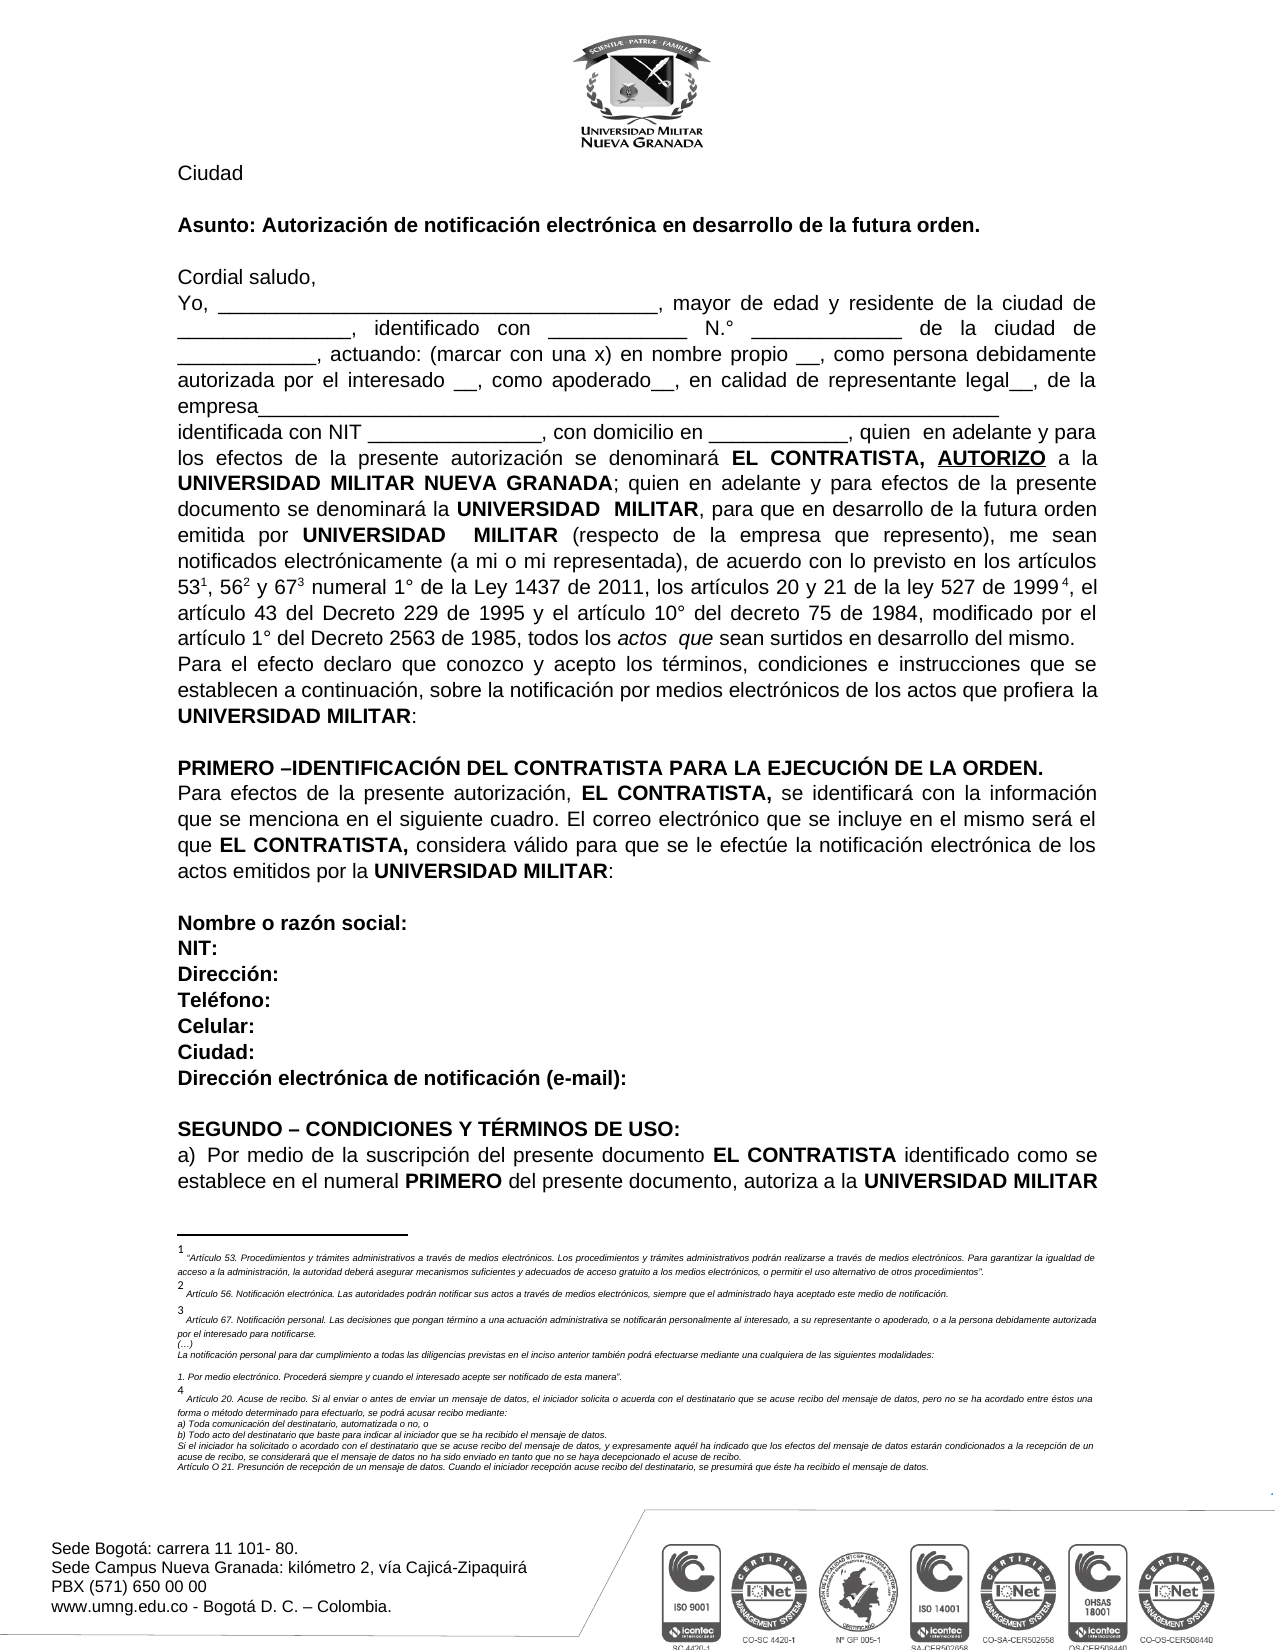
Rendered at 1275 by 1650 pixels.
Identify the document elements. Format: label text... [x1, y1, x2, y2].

text Celular: [177, 1014, 1098, 1038]
picture [646, 1534, 1228, 1650]
text Ciudad [177, 117, 1098, 185]
text SEGUNDO – CONDICIONES Y TÉRMINOS DE USO: [177, 1117, 1098, 1141]
text Asunto: Autorización de notificación electrónica en desarrollo de la futura orden. [177, 213, 1098, 237]
text Teléfono: [177, 988, 1098, 1012]
text PRIMERO –IDENTIFICACIÓN DEL CONTRATISTA PARA LA EJECUCIÓN DE LA ORDEN. [177, 755, 1098, 779]
text Cordial saludo, [177, 264, 1098, 288]
text Para el efecto declaro que conozco y acepto los términos, condiciones e instrucciones que se establecen a continuación, sobre la notificación por medios electrónicos de los actos que profiera la UNIVERSIDAD MILITAR: [177, 652, 1098, 728]
text Dirección electrónica de notificación (e-mail): [177, 1065, 1098, 1089]
text Dirección: [177, 962, 1098, 986]
text Nombre o razón social: [177, 910, 1098, 934]
text Para efectos de la presente autorización, EL CONTRATISTA, se identificará con la información que se menciona en el siguiente cuadro. El correo electrónico que se incluye en el mismo será el que EL CONTRATISTA, considera válido para que se le efectúe la notificación electrónica de los actos emitidos por la UNIVERSIDAD MILITAR: [177, 781, 1098, 883]
text Ciudad: [177, 1039, 1098, 1063]
picture [548, 17, 732, 160]
text NIT: [177, 936, 1098, 960]
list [177, 1143, 1098, 1193]
text Yo, ______________________________________, mayor de edad y residente de la ciudad de _______________, identificado con ____________ N.° _____________ de la ciudad de ____________, actuando: (marcar con una x) en nombre propio __, como persona debidamente autorizada por el interesado __, como apoderado__, en calidad de representante legal__, de la empresa________________________________________________________________ identificada con NIT _______________, con domicilio en ____________, quien en adelante y para los efectos de la presente autorización se denominará EL CONTRATISTA, AUTORIZO a la UNIVERSIDAD MILITAR NUEVA GRANADA; quien en adelante y para efectos de la presente documento se denominará la UNIVERSIDAD MILITAR, para que en desarrollo de la futura orden emitida por UNIVERSIDAD MILITAR (respecto de la empresa que represento), me sean notificados electrónicamente (a mi o mi representada), de acuerdo con lo previsto en los artículos 53, 56 y 67 numeral 1° de la Ley 1437 de 2011, los artículos 20 y 21 de la ley 527 de 1999, el artículo 43 del Decreto 229 de 1995 y el artículo 10° del decreto 75 de 1984, modificado por el artículo 1° del Decreto 2563 de 1985, todos los actos que sean surtidos en desarrollo del mismo. [177, 290, 1098, 650]
